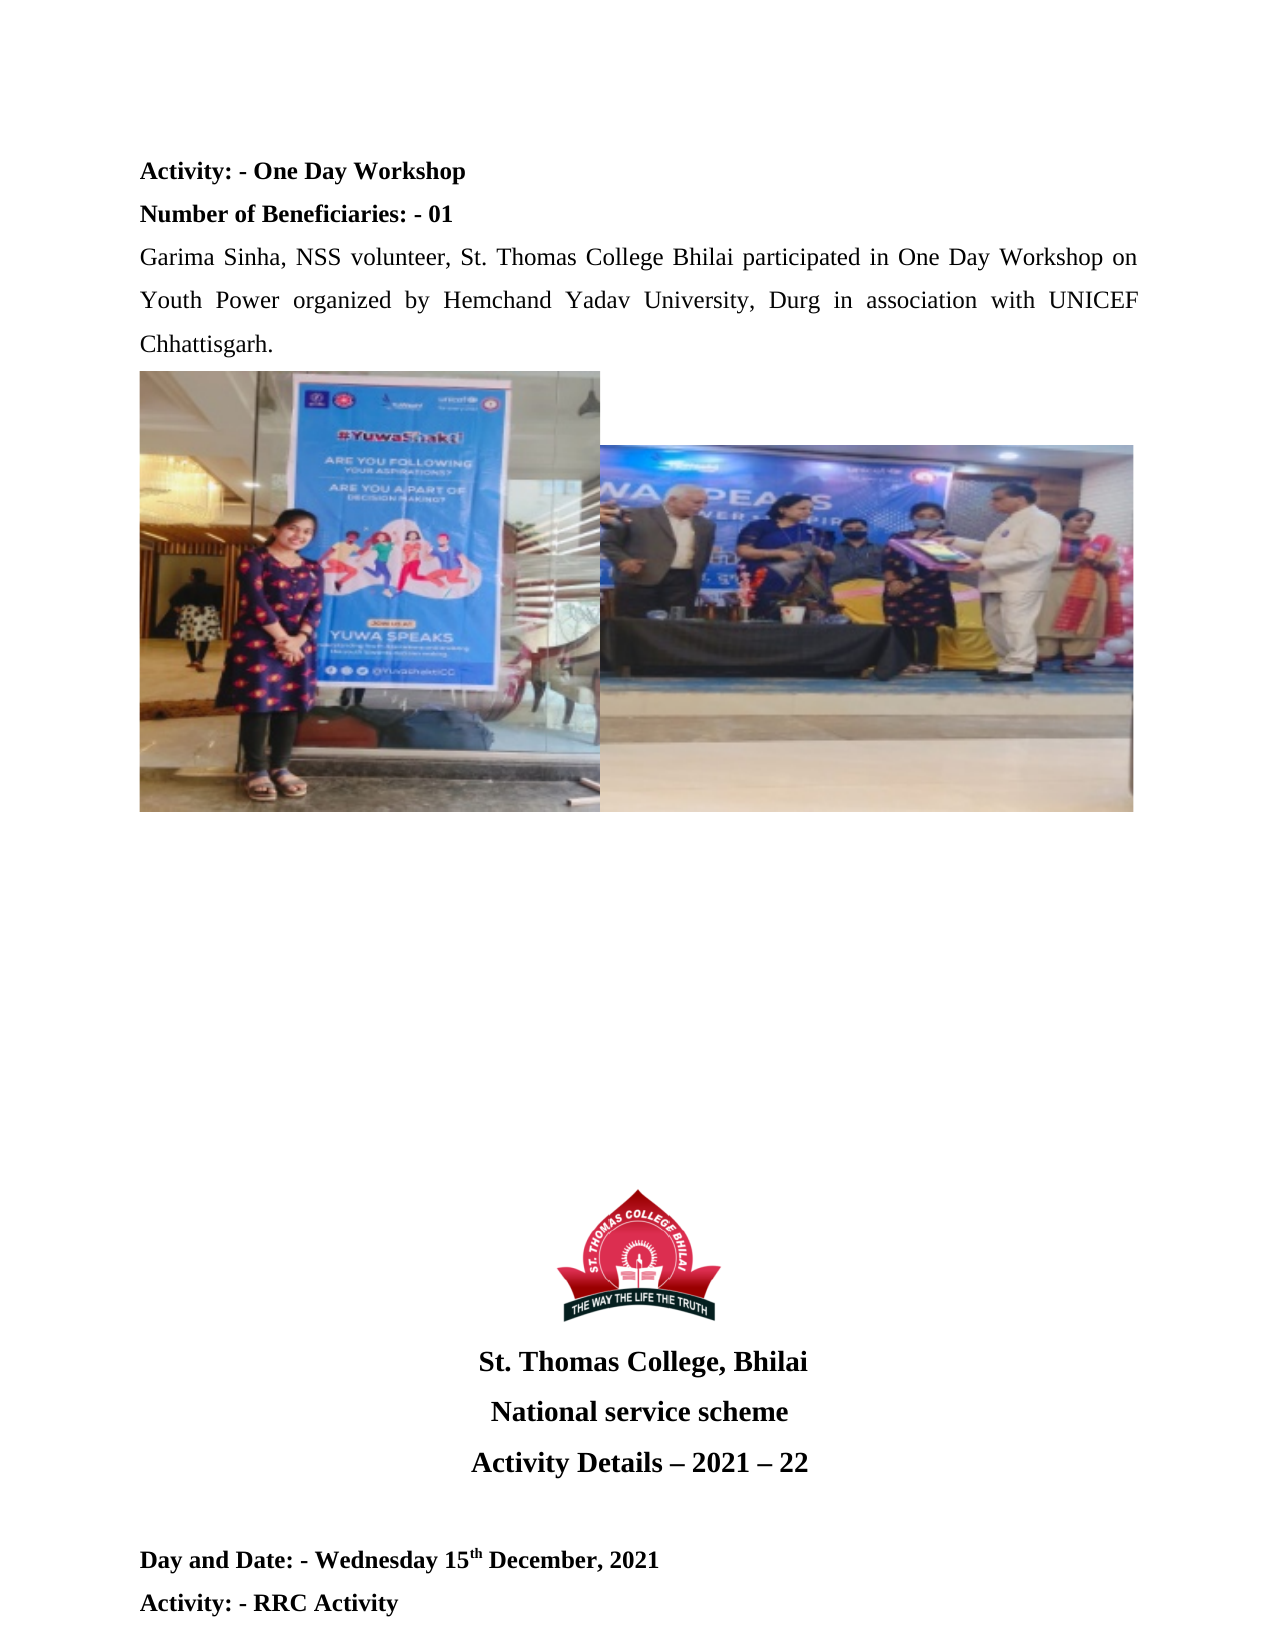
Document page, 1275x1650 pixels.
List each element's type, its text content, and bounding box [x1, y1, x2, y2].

picture [139, 371, 1134, 812]
text Activity: - One Day Workshop [139, 156, 1139, 185]
text Activity: - RRC Activity [139, 1588, 1139, 1617]
picture [549, 1182, 730, 1328]
text Number of Beneficiaries: - 01 [139, 199, 1139, 228]
text Garima Sinha, NSS volunteer, St. Thomas College Bhilai participated in One Day Workshop on Youth Power organized by Hemchand Yadav University, Durg in association with UNICEF Chhattisgarh. [139, 242, 1139, 357]
text St. Thomas College, Bhilai [139, 1344, 1139, 1378]
text Activity Details – 2021 – 22 [139, 1445, 1139, 1478]
text National service scheme [139, 1394, 1139, 1428]
text Day and Date: - Wednesday 15th December, 2021 [139, 1545, 1139, 1574]
